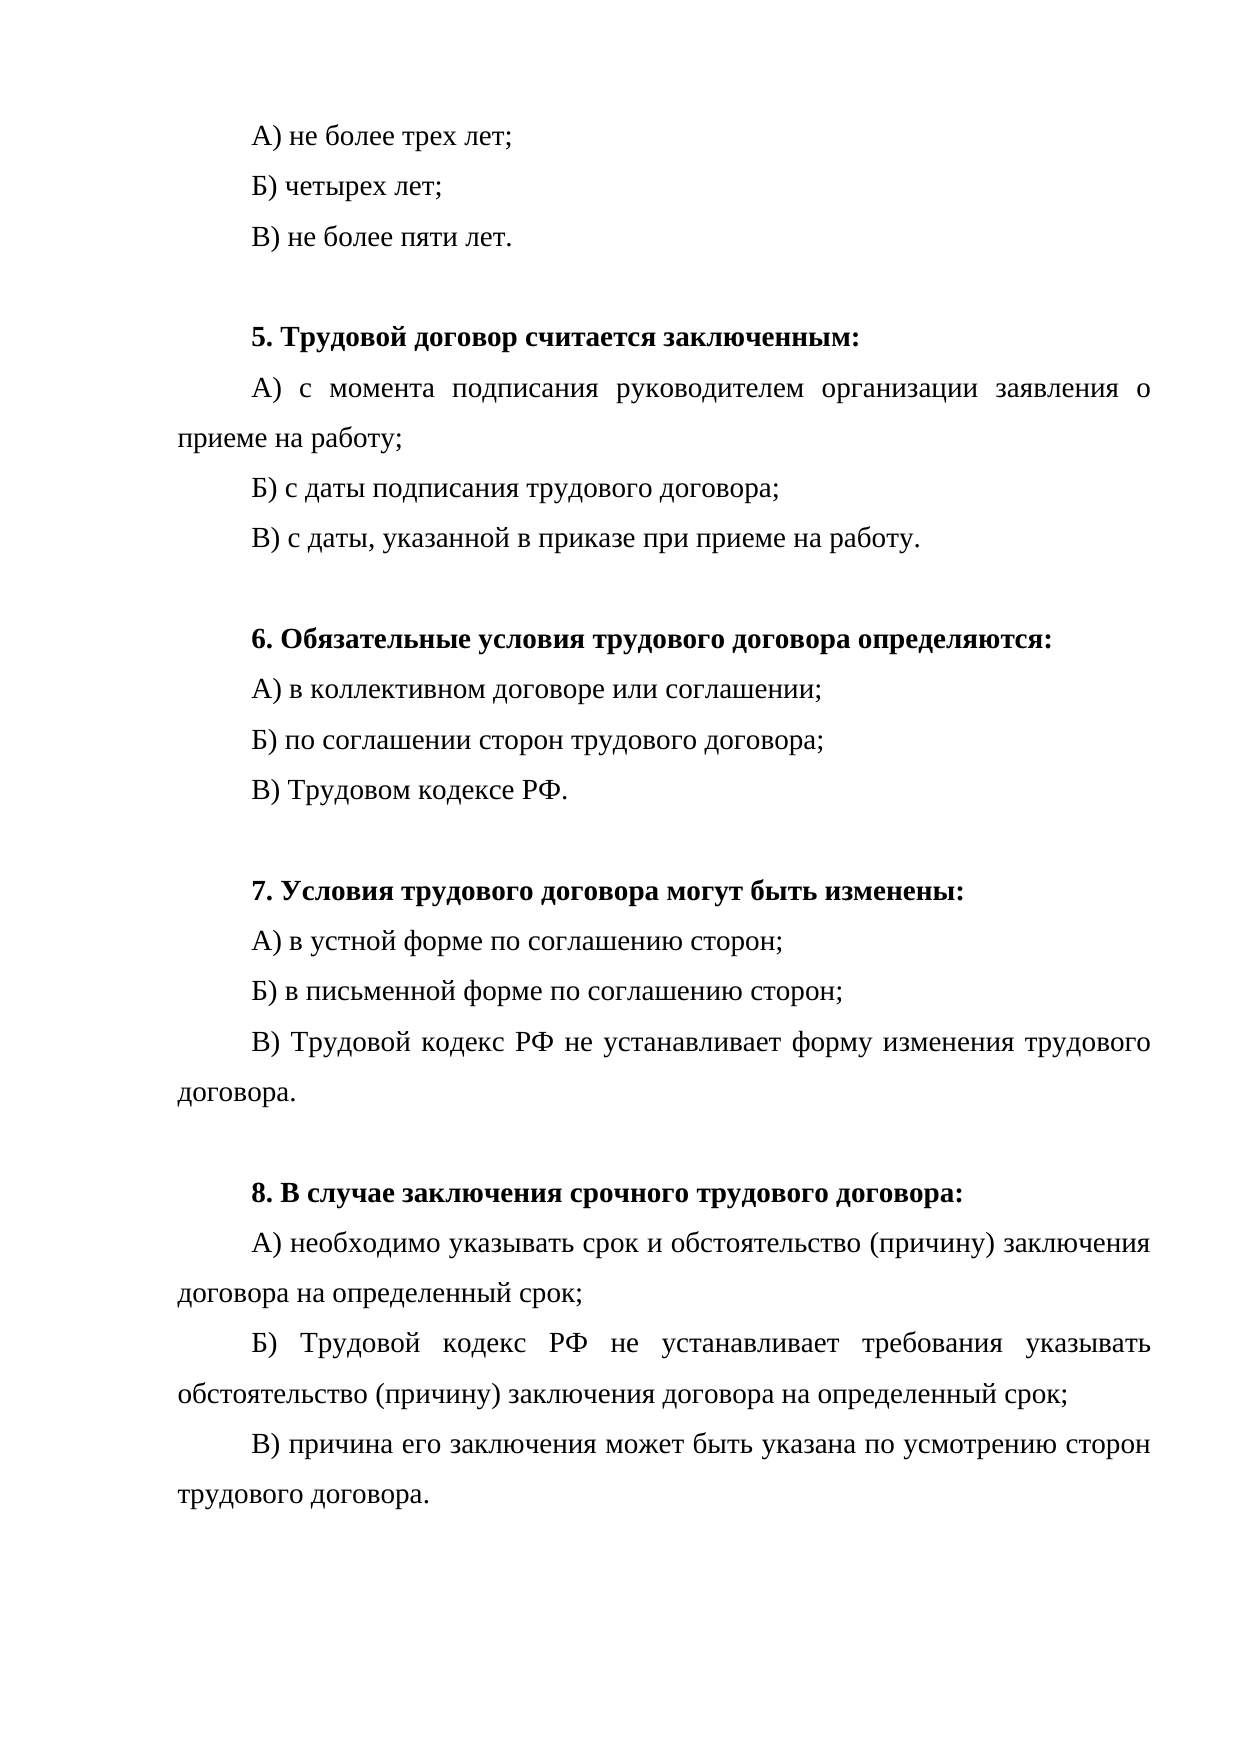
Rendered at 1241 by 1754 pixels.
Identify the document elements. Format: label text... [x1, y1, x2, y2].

text Б) с даты подписания трудового договора; [177, 470, 1152, 504]
text В) Трудовом кодексе РФ. [177, 772, 1152, 806]
text 6. Обязательные условия трудового договора определяются: [177, 621, 1152, 655]
text В) не более пяти лет. [177, 219, 1152, 252]
text 7. Условия трудового договора могут быть изменены: [177, 873, 1152, 906]
text Б) по соглашении сторон трудового договора; [177, 722, 1152, 755]
text А) в устной форме по соглашению сторон; [177, 923, 1152, 957]
text В) причина его заключения может быть указана по усмотрению сторон трудового договора. [177, 1426, 1152, 1510]
text А) с момента подписания руководителем организации заявления о приеме на работу; [177, 370, 1152, 453]
text 5. Трудовой договор считается заключенным: [177, 319, 1152, 353]
text В) с даты, указанной в приказе при приеме на работу. [177, 521, 1152, 554]
text А) в коллективном договоре или соглашении; [177, 672, 1152, 705]
text Б) в письменной форме по соглашению сторон; [177, 973, 1152, 1007]
text А) необходимо указывать срок и обстоятельство (причину) заключения договора на определенный срок; [177, 1225, 1152, 1309]
text Б) Трудовой кодекс РФ не устанавливает требования указывать обстоятельство (причину) заключения договора на определенный срок; [177, 1326, 1152, 1409]
text Б) четырех лет; [177, 168, 1152, 202]
text 8. В случае заключения срочного трудового договора: [177, 1175, 1152, 1208]
text А) не более трех лет; [177, 118, 1152, 152]
text В) Трудовой кодекс РФ не устанавливает форму изменения трудового договора. [177, 1024, 1152, 1108]
